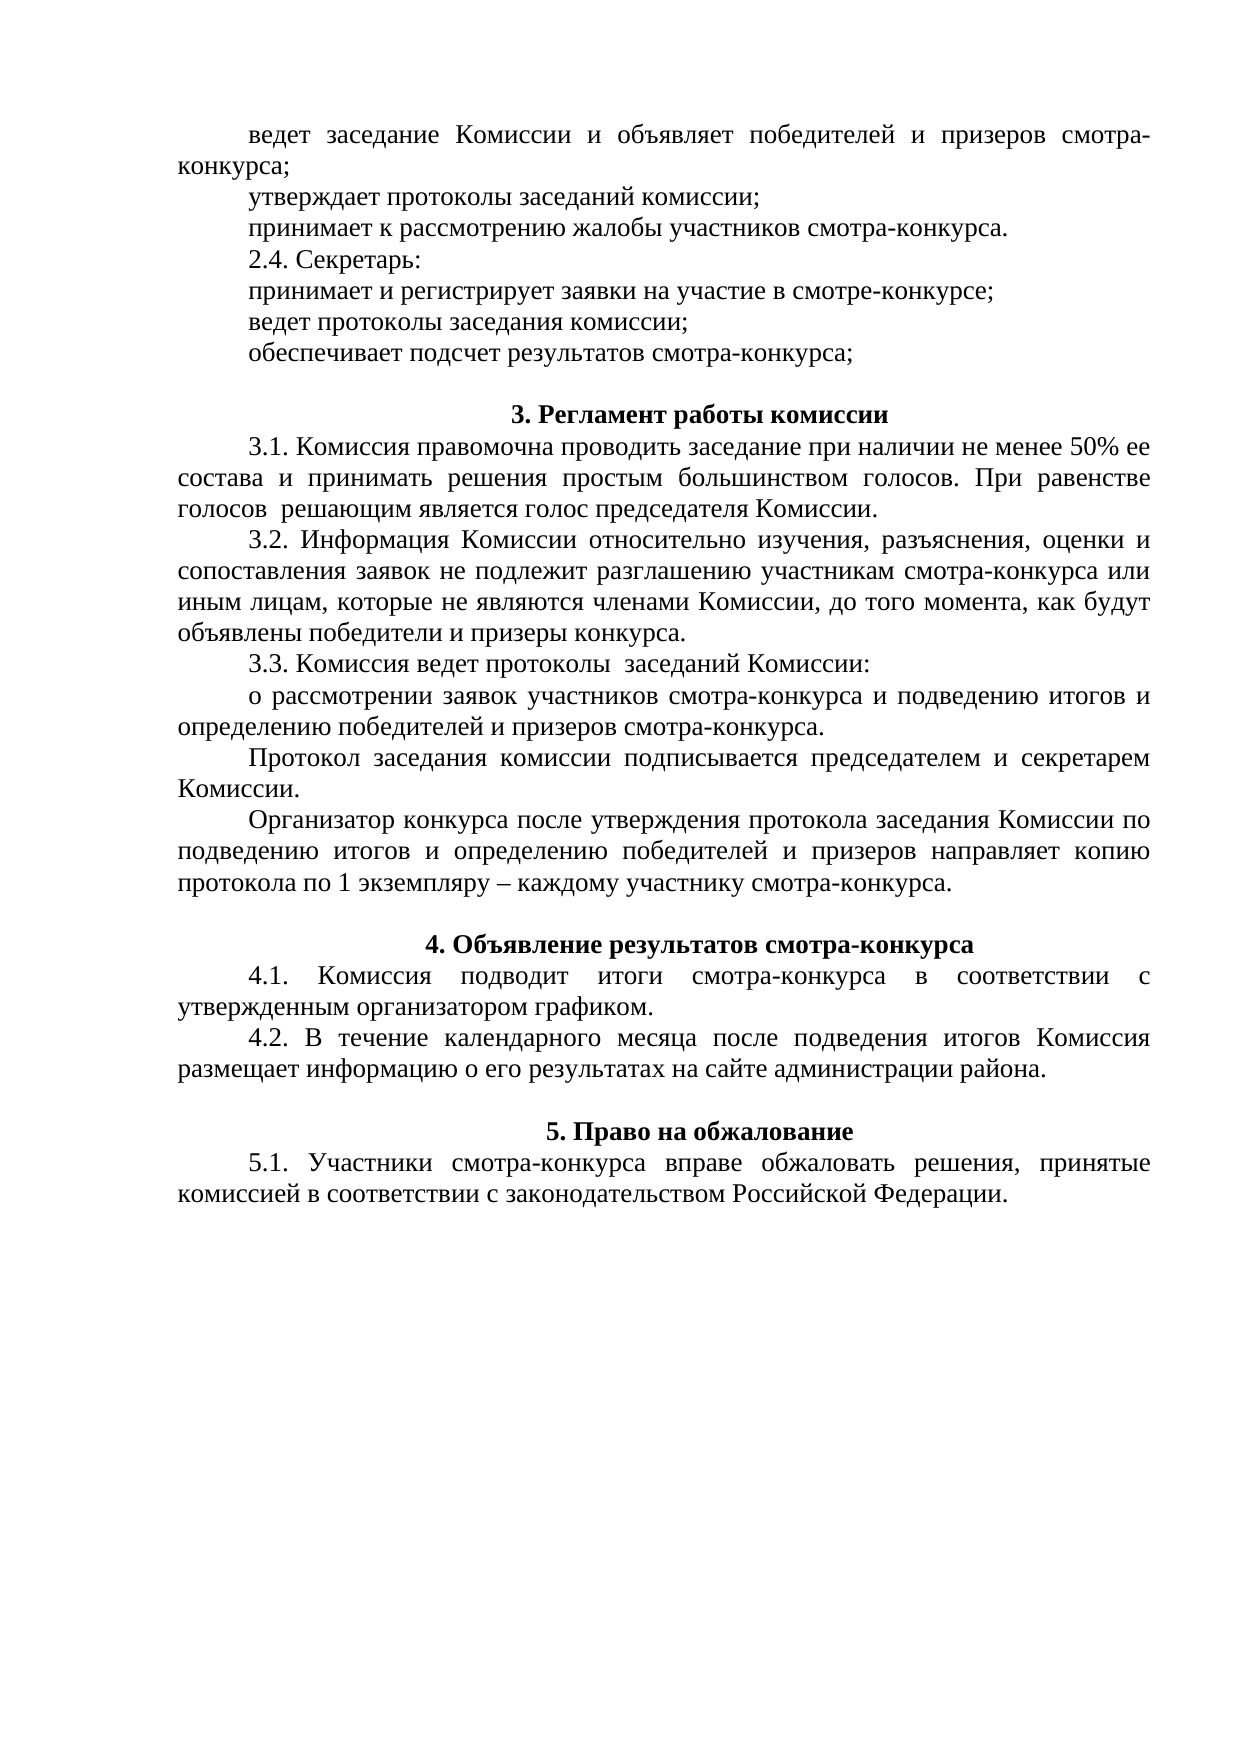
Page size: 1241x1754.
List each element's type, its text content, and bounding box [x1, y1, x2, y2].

text 5. Право на обжалование [177, 1115, 1152, 1146]
text 4.2. В течение календарного месяца после подведения итогов Комиссия размещает информацию о его результатах на сайте администрации района. [177, 1021, 1152, 1084]
text обеспечивает подсчет результатов смотра-конкурса; [177, 336, 1152, 367]
text утверждает протоколы заседаний комиссии; [177, 180, 1152, 212]
text ведет заседание Комиссии и объявляет победителей и призеров смотра-конкурса; [177, 118, 1152, 180]
text принимает и регистрирует заявки на участие в смотре-конкурсе; [177, 274, 1152, 305]
text 5.1. Участники смотра-конкурса вправе обжаловать решения, принятые комиссией в соответствии с законодательством Российской Федерации. [177, 1146, 1152, 1208]
text Протокол заседания комиссии подписывается председателем и секретарем Комиссии. [177, 741, 1152, 803]
text принимает к рассмотрению жалобы участников смотра-конкурса. [177, 212, 1152, 243]
text ведет протоколы заседания комиссии; [177, 305, 1152, 336]
text 4. Объявление результатов смотра-конкурса [177, 928, 1152, 959]
text 3.3. Комиссия ведет протоколы заседаний Комиссии: [177, 648, 1152, 679]
text Организатор конкурса после утверждения протокола заседания Комиссии по подведению итогов и определению победителей и призеров направляет копию протокола по 1 экземпляру – каждому участнику смотра-конкурса. [177, 803, 1152, 897]
text 2.4. Секретарь: [177, 243, 1152, 274]
text 4.1. Комиссия подводит итоги смотра-конкурса в соответствии с утвержденным организатором графиком. [177, 959, 1152, 1021]
text о рассмотрении заявок участников смотра-конкурса и подведению итогов и определению победителей и призеров смотра-конкурса. [177, 679, 1152, 741]
text 3. Регламент работы комиссии [177, 398, 1152, 429]
text 3.1. Комиссия правомочна проводить заседание при наличии не менее 50% ее состава и принимать решения простым большинством голосов. При равенстве голосов решающим является голос председателя Комиссии. [177, 429, 1152, 523]
text 3.2. Информация Комиссии относительно изучения, разъяснения, оценки и сопоставления заявок не подлежит разглашению участникам смотра-конкурса или иным лицам, которые не являются членами Комиссии, до того момента, как будут объявлены победители и призеры конкурса. [177, 523, 1152, 648]
